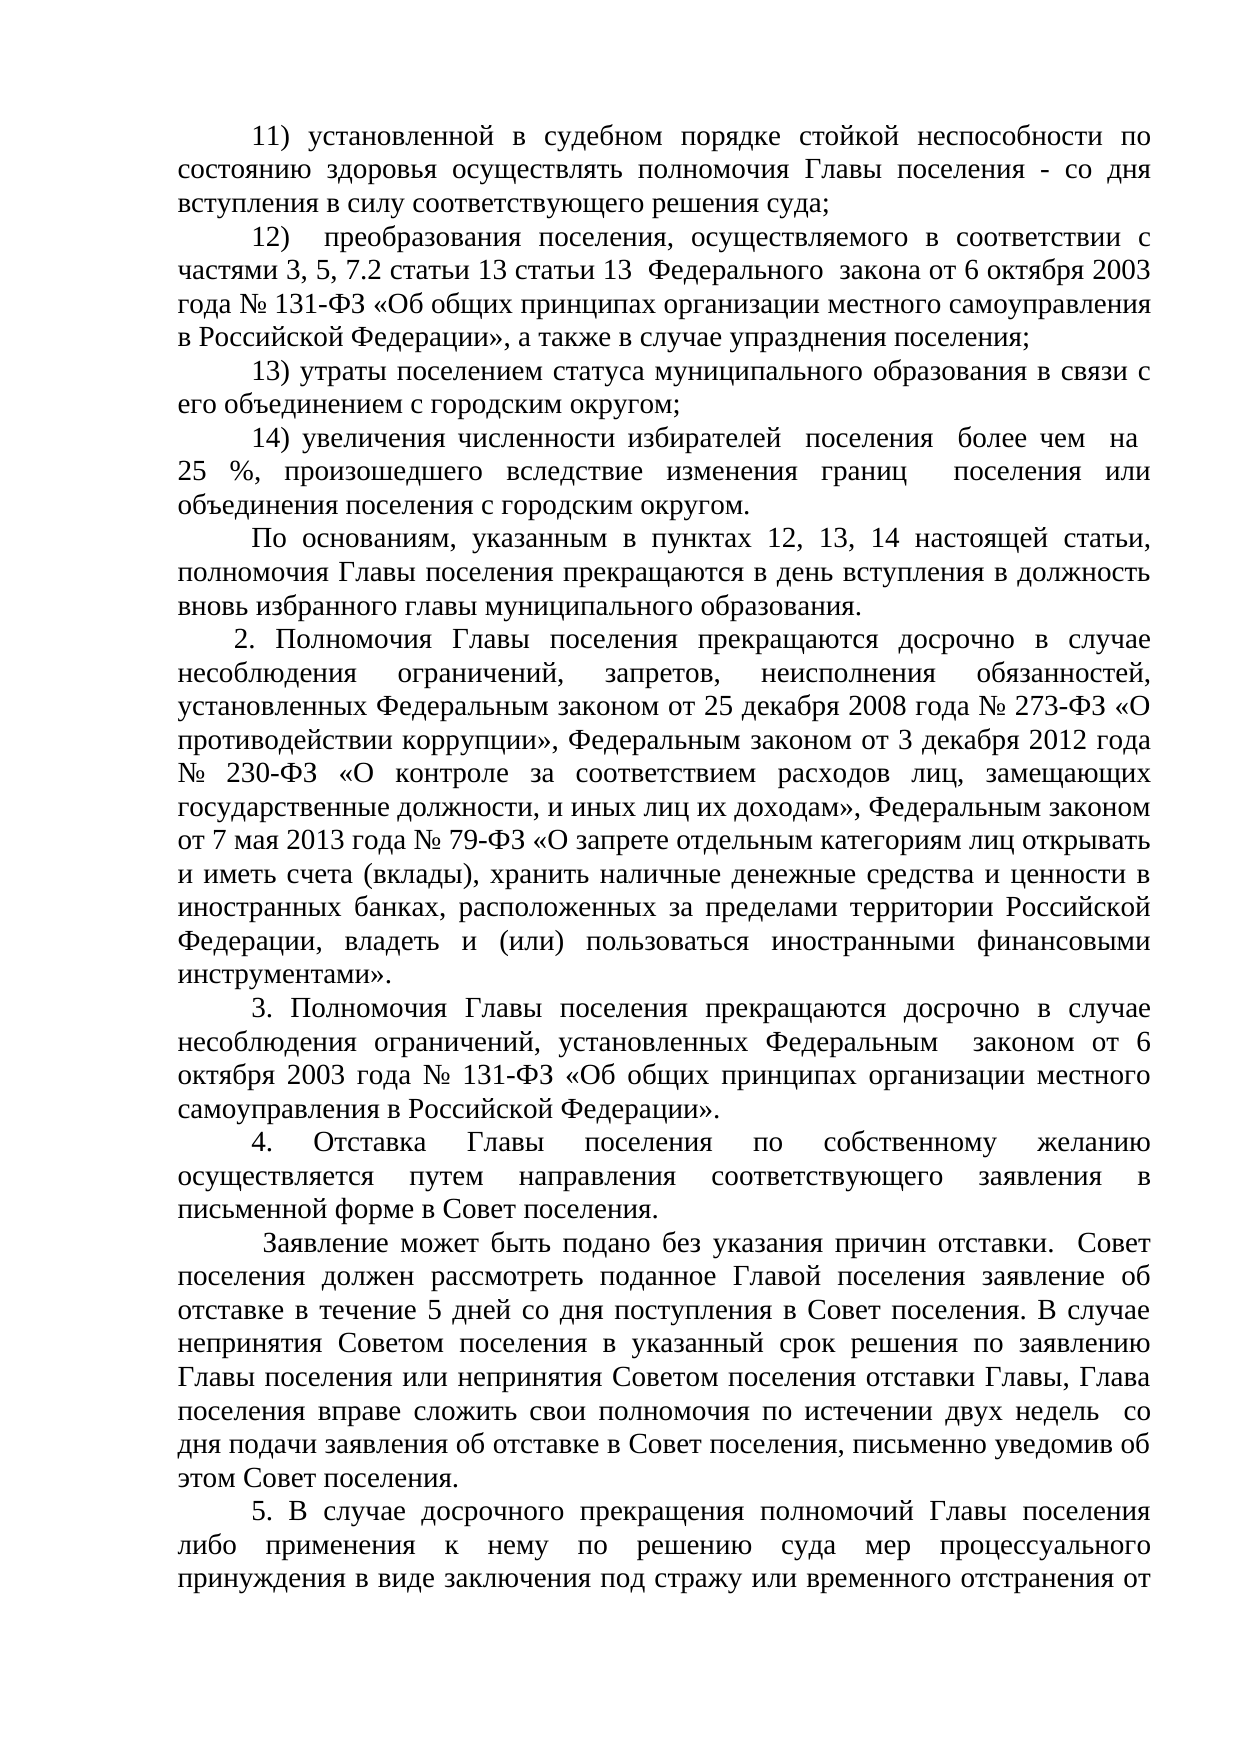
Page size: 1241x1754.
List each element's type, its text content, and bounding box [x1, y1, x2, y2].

text 2. Полномочия Главы поселения прекращаются досрочно в случае несоблюдения ограничений, запретов, неисполнения обязанностей, установленных Федеральным законом от 25 декабря 2008 года № 273-ФЗ «О противодействии коррупции», Федеральным законом от 3 декабря 2012 года № 230-ФЗ «О контроле за соответствием расходов лиц, замещающих государственные должности, и иных лиц их доходам», Федеральным законом от 7 мая 2013 года № 79-ФЗ «О запрете отдельным категориям лиц открывать и иметь счета (вклады), хранить наличные денежные средства и ценности в иностранных банках, расположенных за пределами территории Российской Федерации, владеть и (или) пользоваться иностранными финансовыми инструментами». [177, 621, 1152, 990]
text 4. Отставка Главы поселения по собственному желанию осуществляется путем направления соответствующего заявления в письменной форме в Совет поселения. [177, 1124, 1152, 1225]
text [177, 1493, 1152, 1594]
text Заявление может быть подано без указания причин отставки. Совет поселения должен рассмотреть поданное Главой поселения заявление об отставке в течение 5 дней со дня поступления в Совет поселения. В случае непринятия Советом поселения в указанный срок решения по заявлению Главы поселения или непринятия Советом поселения отставки Главы, Глава поселения вправе сложить свои полномочия по истечении двух недель со дня подачи заявления об отставке в Совет поселения, письменно уведомив об этом Совет поселения. [177, 1225, 1152, 1493]
text По основаниям, указанным в пунктах 12, 13, 14 настоящей статьи, полномочия Главы поселения прекращаются в день вступления в должность вновь избранного главы муниципального образования. [177, 521, 1152, 621]
text 13) утраты поселением статуса муниципального образования в связи с его объединением с городским округом; [177, 353, 1152, 420]
text 14) увеличения численности избирателей поселения более чем на 25 %, произошедшего вследствие изменения границ поселения или объединения поселения с городским округом. [177, 420, 1152, 521]
text 3. Полномочия Главы поселения прекращаются досрочно в случае несоблюдения ограничений, установленных Федеральным законом от 6 октября 2003 года № 131-ФЗ «Об общих принципах организации местного самоуправления в Российской Федерации». [177, 990, 1152, 1124]
text 11) установленной в судебном порядке стойкой неспособности по состоянию здоровья осуществлять полномочия Главы поселения - со дня вступления в силу соответствующего решения суда; [177, 118, 1152, 219]
text 12) преобразования поселения, осуществляемого в соответствии с частями 3, 5, 7.2 статьи 13 статьи 13 Федерального закона от 6 октября 2003 года № 131-ФЗ «Об общих принципах организации местного самоуправления в Российской Федерации», а также в случае упразднения поселения; [177, 219, 1152, 353]
